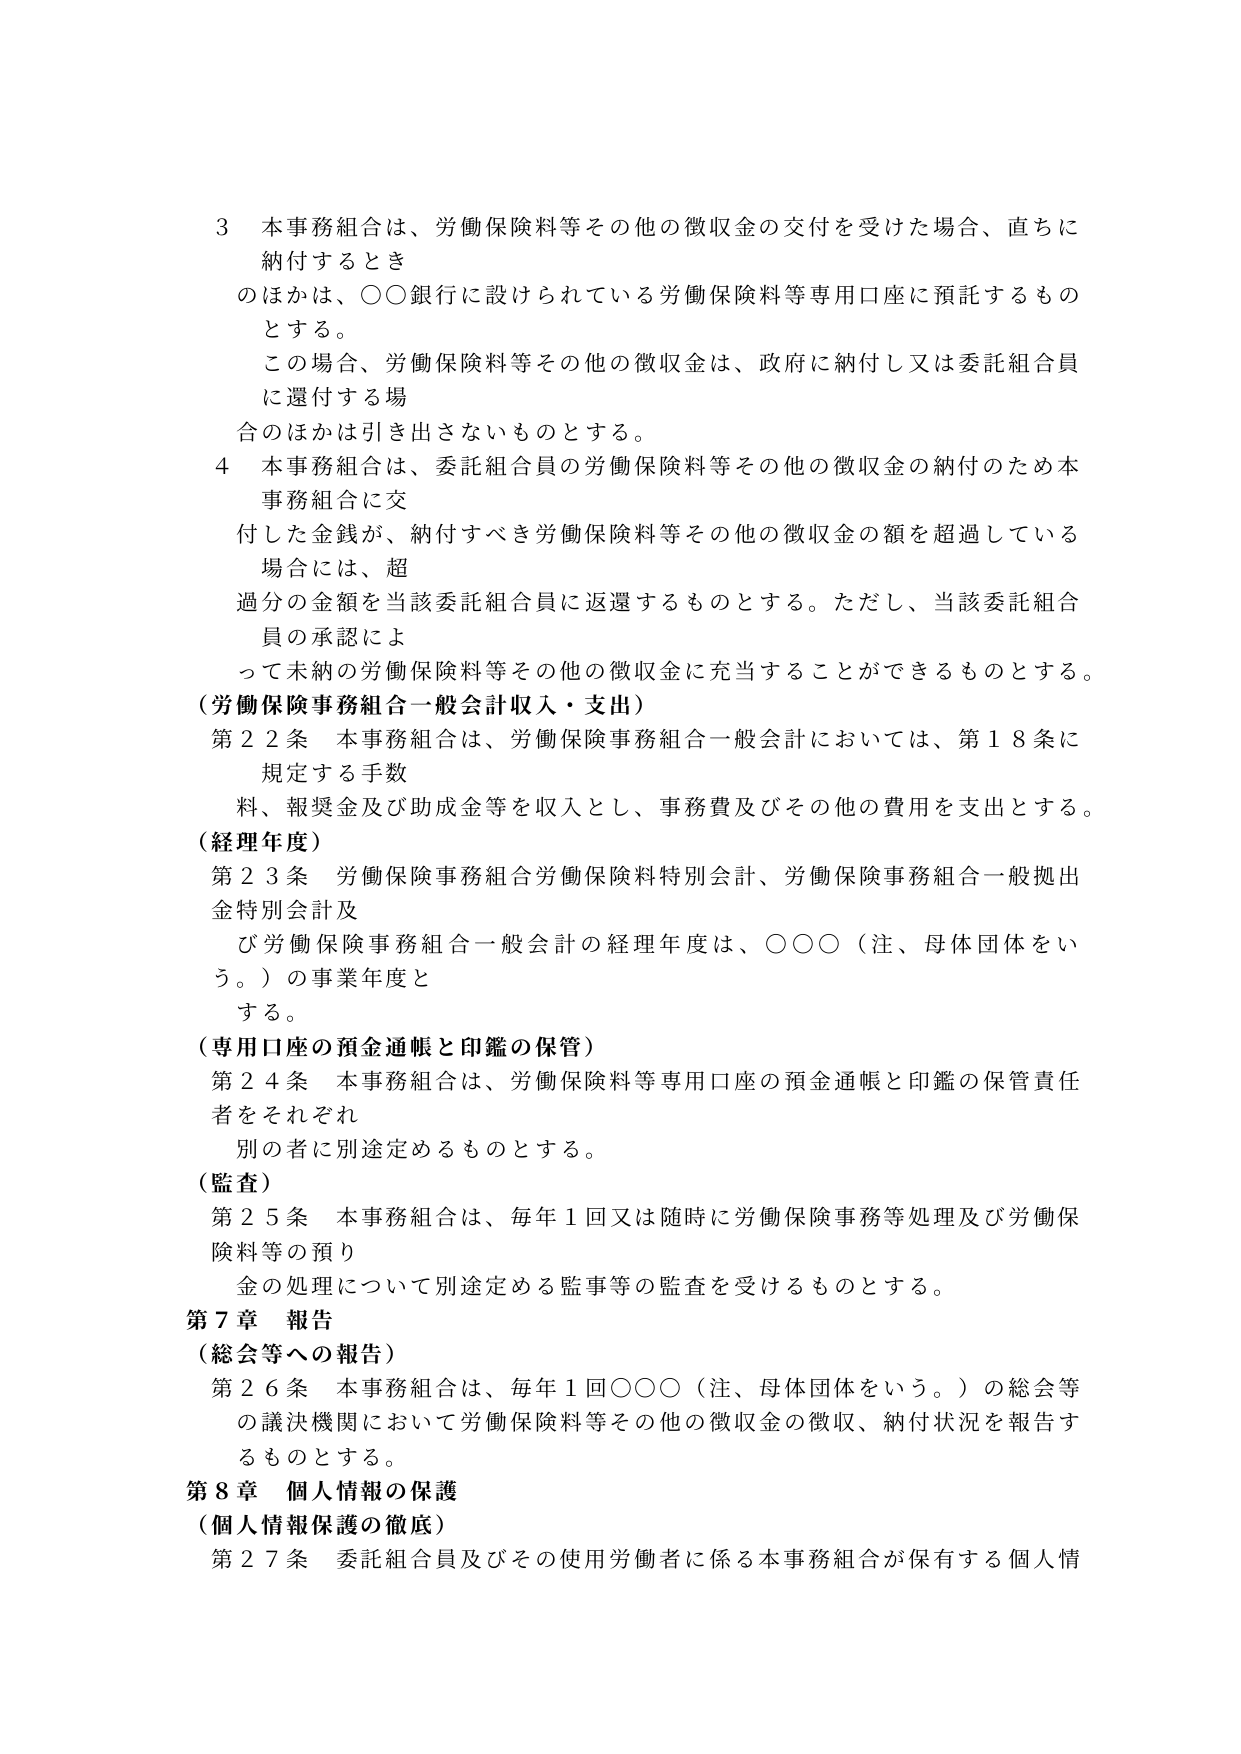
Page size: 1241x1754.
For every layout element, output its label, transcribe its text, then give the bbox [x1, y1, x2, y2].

text 第８章 個人情報の保護 [187, 1473, 1083, 1507]
text 第２２条 本事務組合は、労働保険事務組合一般会計においては、第１８条に規定する手数 [208, 721, 1083, 789]
text 金の処理について別途定める監事等の監査を受けるものとする。 [206, 1268, 1083, 1302]
text ３ 本事務組合は、労働保険料等その他の徴収金の交付を受けた場合、直ちに納付するとき [187, 208, 1083, 277]
text 第７章 報告 [187, 1302, 1083, 1336]
text する。 [208, 994, 1083, 1028]
text 第２４条 本事務組合は、労働保険料等専用口座の預金通帳と印鑑の保管責任者をそれぞれ [208, 1063, 1083, 1131]
text 過分の金額を当該委託組合員に返還するものとする。ただし、当該委託組合員の承認によ [230, 584, 1083, 653]
text （総会等への報告） [187, 1336, 1083, 1370]
text 別の者に別途定めるものとする。 [208, 1131, 1083, 1165]
text 第２５条 本事務組合は、毎年１回又は随時に労働保険事務等処理及び労働保険料等の預り [206, 1199, 1083, 1268]
text この場合、労働保険料等その他の徴収金は、政府に納付し又は委託組合員に還付する場 [187, 345, 1083, 413]
text （労働保険事務組合一般会計収入・支出） [187, 687, 1083, 721]
text （経理年度） [187, 823, 1083, 858]
text ４ 本事務組合は、委託組合員の労働保険料等その他の徴収金の納付のため本事務組合に交 [187, 448, 1083, 516]
text 第２６条 本事務組合は、毎年１回〇〇〇（注、母体団体をいう。）の総会等の議決機関において労働保険料等その他の徴収金の徴収、納付状況を報告するものとする。 [208, 1370, 1083, 1473]
text 合のほかは引き出さないものとする。 [230, 413, 1083, 448]
text 料、報奨金及び助成金等を収入とし、事務費及びその他の費用を支出とする。 [230, 789, 1083, 823]
text 付した金銭が、納付すべき労働保険料等その他の徴収金の額を超過している場合には、超 [230, 516, 1083, 584]
text （専用口座の預金通帳と印鑑の保管） [187, 1028, 1083, 1063]
text （個人情報保護の徹底） [187, 1507, 1083, 1541]
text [187, 1541, 1083, 1575]
text び労働保険事務組合一般会計の経理年度は、〇〇〇（注、母体団体をいう。）の事業年度と [208, 926, 1083, 994]
text 第２３条 労働保険事務組合労働保険料特別会計、労働保険事務組合一般拠出金特別会計及 [208, 858, 1083, 926]
text って未納の労働保険料等その他の徴収金に充当することができるものとする。 [230, 653, 1083, 687]
text のほかは、〇〇銀行に設けられている労働保険料等専用口座に預託するものとする。 [230, 277, 1083, 345]
text （監査） [187, 1165, 1083, 1199]
